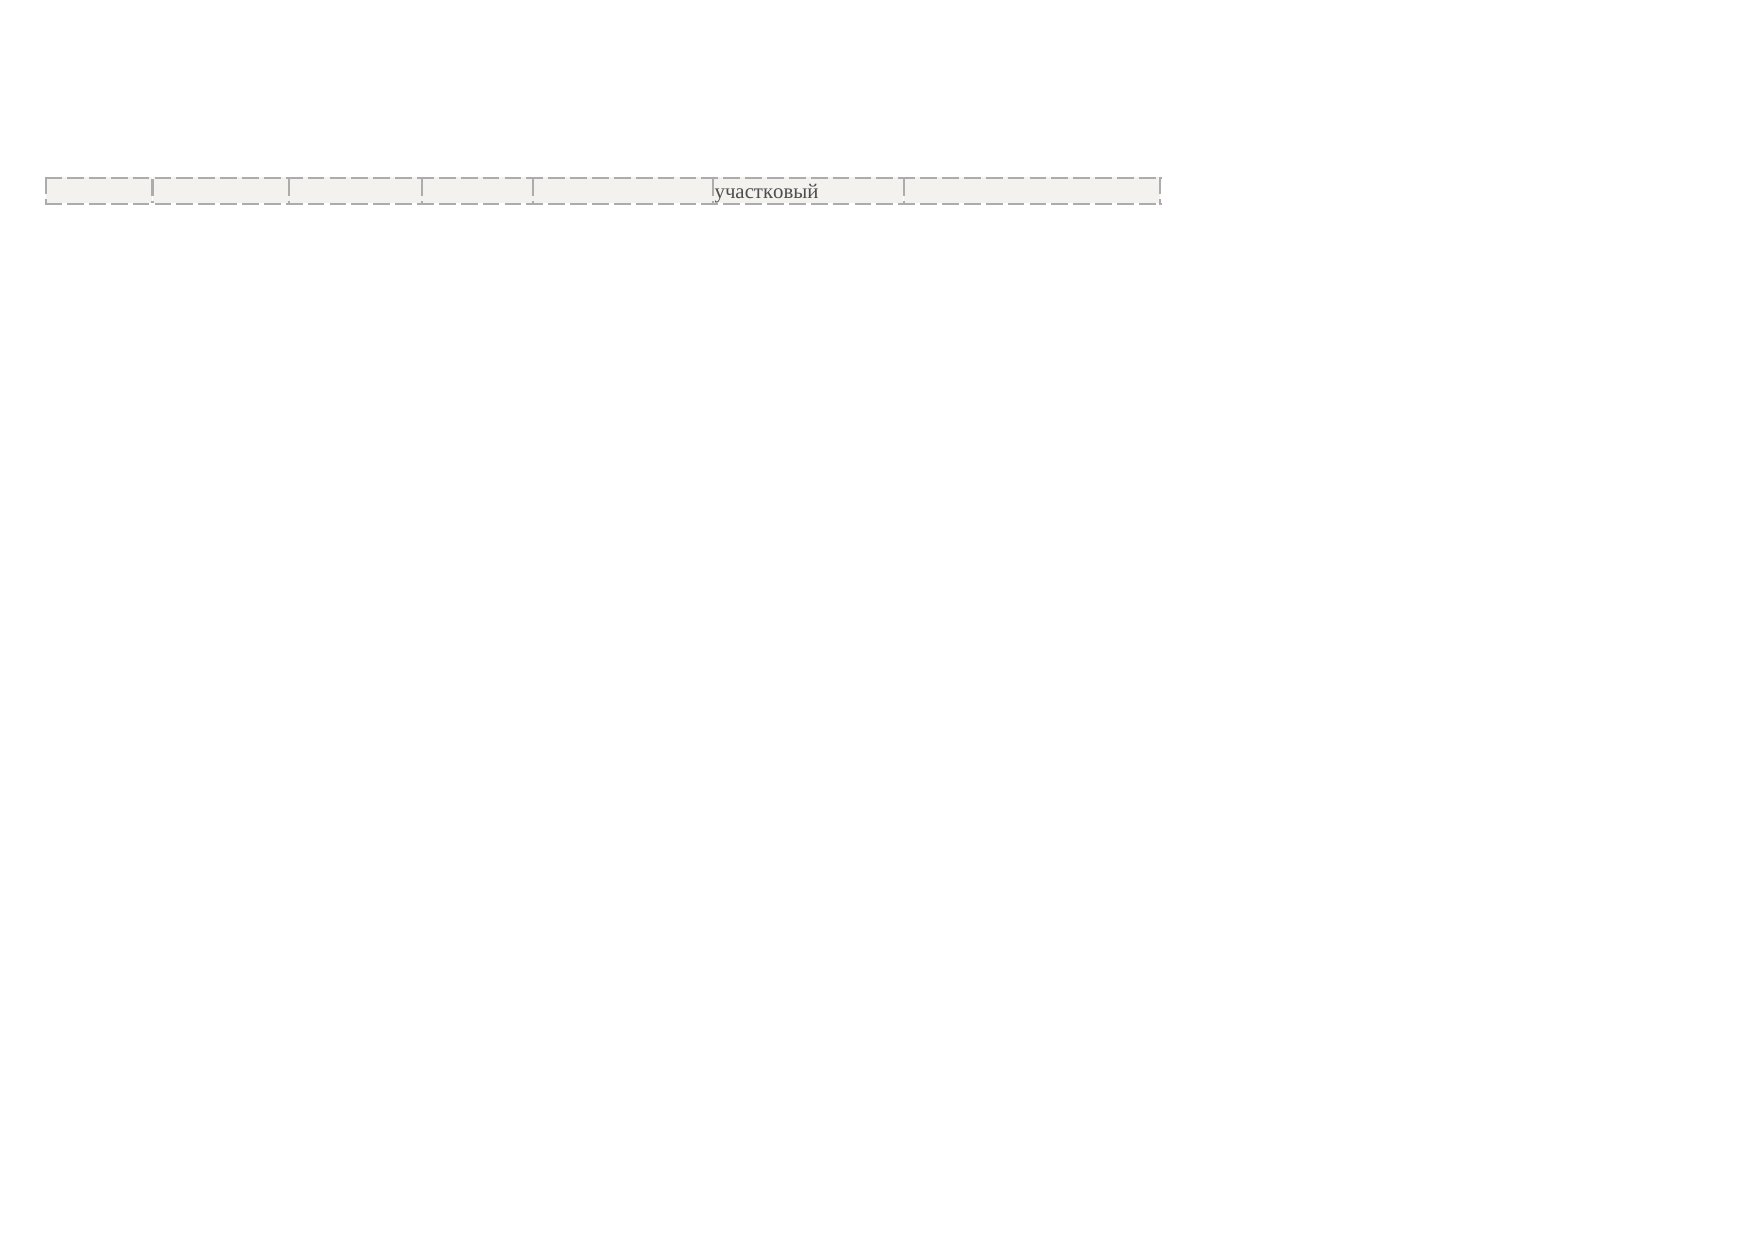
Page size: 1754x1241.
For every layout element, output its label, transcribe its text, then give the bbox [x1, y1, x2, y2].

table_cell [904, 177, 1160, 203]
table_cell Фтизиатрия [533, 177, 713, 203]
table_cell Анатольевна [289, 177, 422, 203]
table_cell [713, 177, 903, 203]
table_cell Пермякова [46, 177, 152, 203]
table_cell 27.06.2015 [422, 177, 533, 203]
table_cell Ольга [153, 177, 289, 203]
